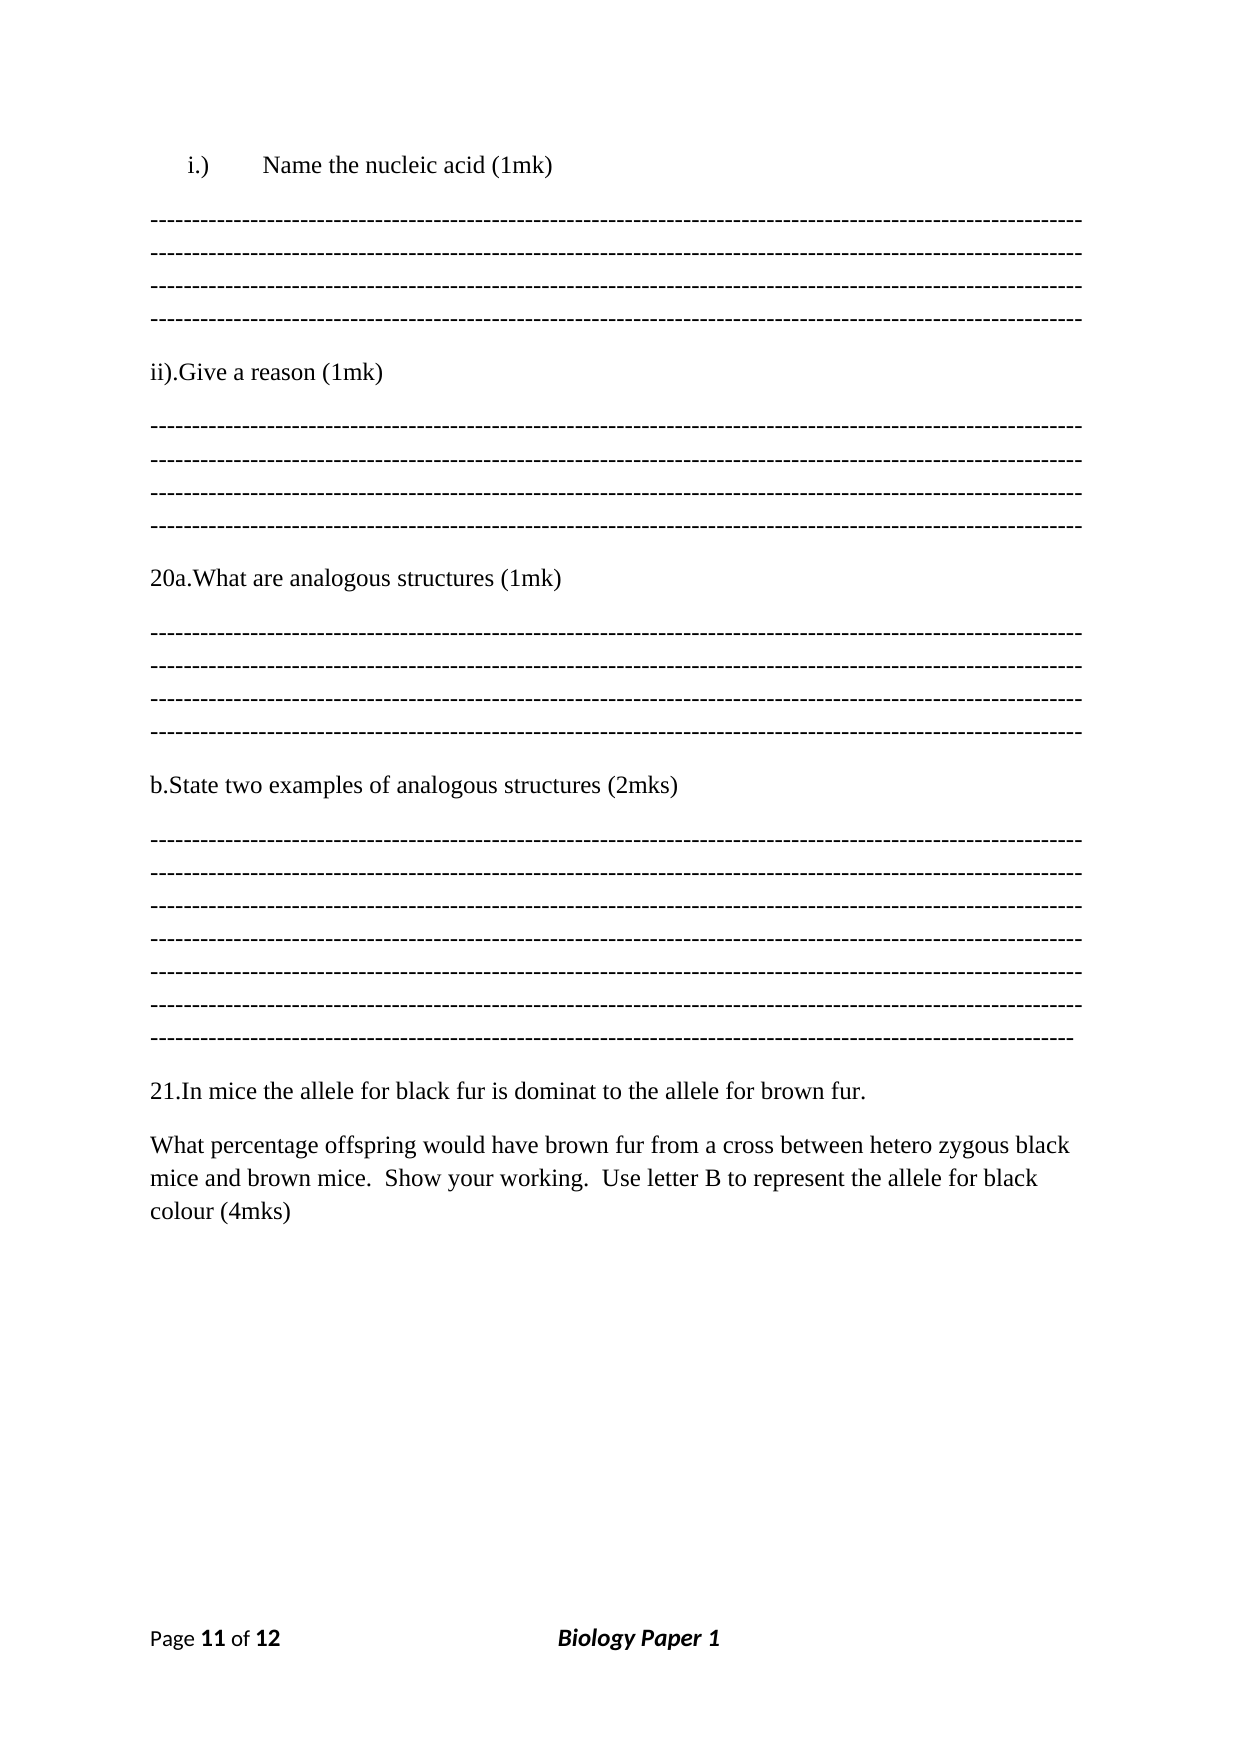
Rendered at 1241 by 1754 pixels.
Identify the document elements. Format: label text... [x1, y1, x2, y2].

text b.State two examples of analogous structures (2mks) [150, 770, 1090, 799]
text 21.In mice the allele for black fur is dominat to the allele for brown fur. [150, 1076, 1090, 1105]
text ii).Give a reason (1mk) [150, 357, 1090, 386]
text --------------------------------------------------------------------------------------------------------------------------------------------------------------------------------------------------------------------------------------------------------------------------------------------------------------------------------------------------------------------------------------------------------------------------------------------------------------------------------------------------------------------------------------------------------------------------------------------------------------------------------------------------------------------------------------------------------------------------------------------------------------------------------------------------------------- [150, 824, 1090, 1051]
text 20a.What are analogous structures (1mk) [150, 563, 1090, 592]
text What percentage offspring would have brown fur from a cross between hetero zygous black mice and brown mice. Show your working. Use letter B to represent the allele for black colour (4mks) [150, 1130, 1090, 1225]
list Name the nucleic acid (1mk) [187, 150, 1090, 179]
